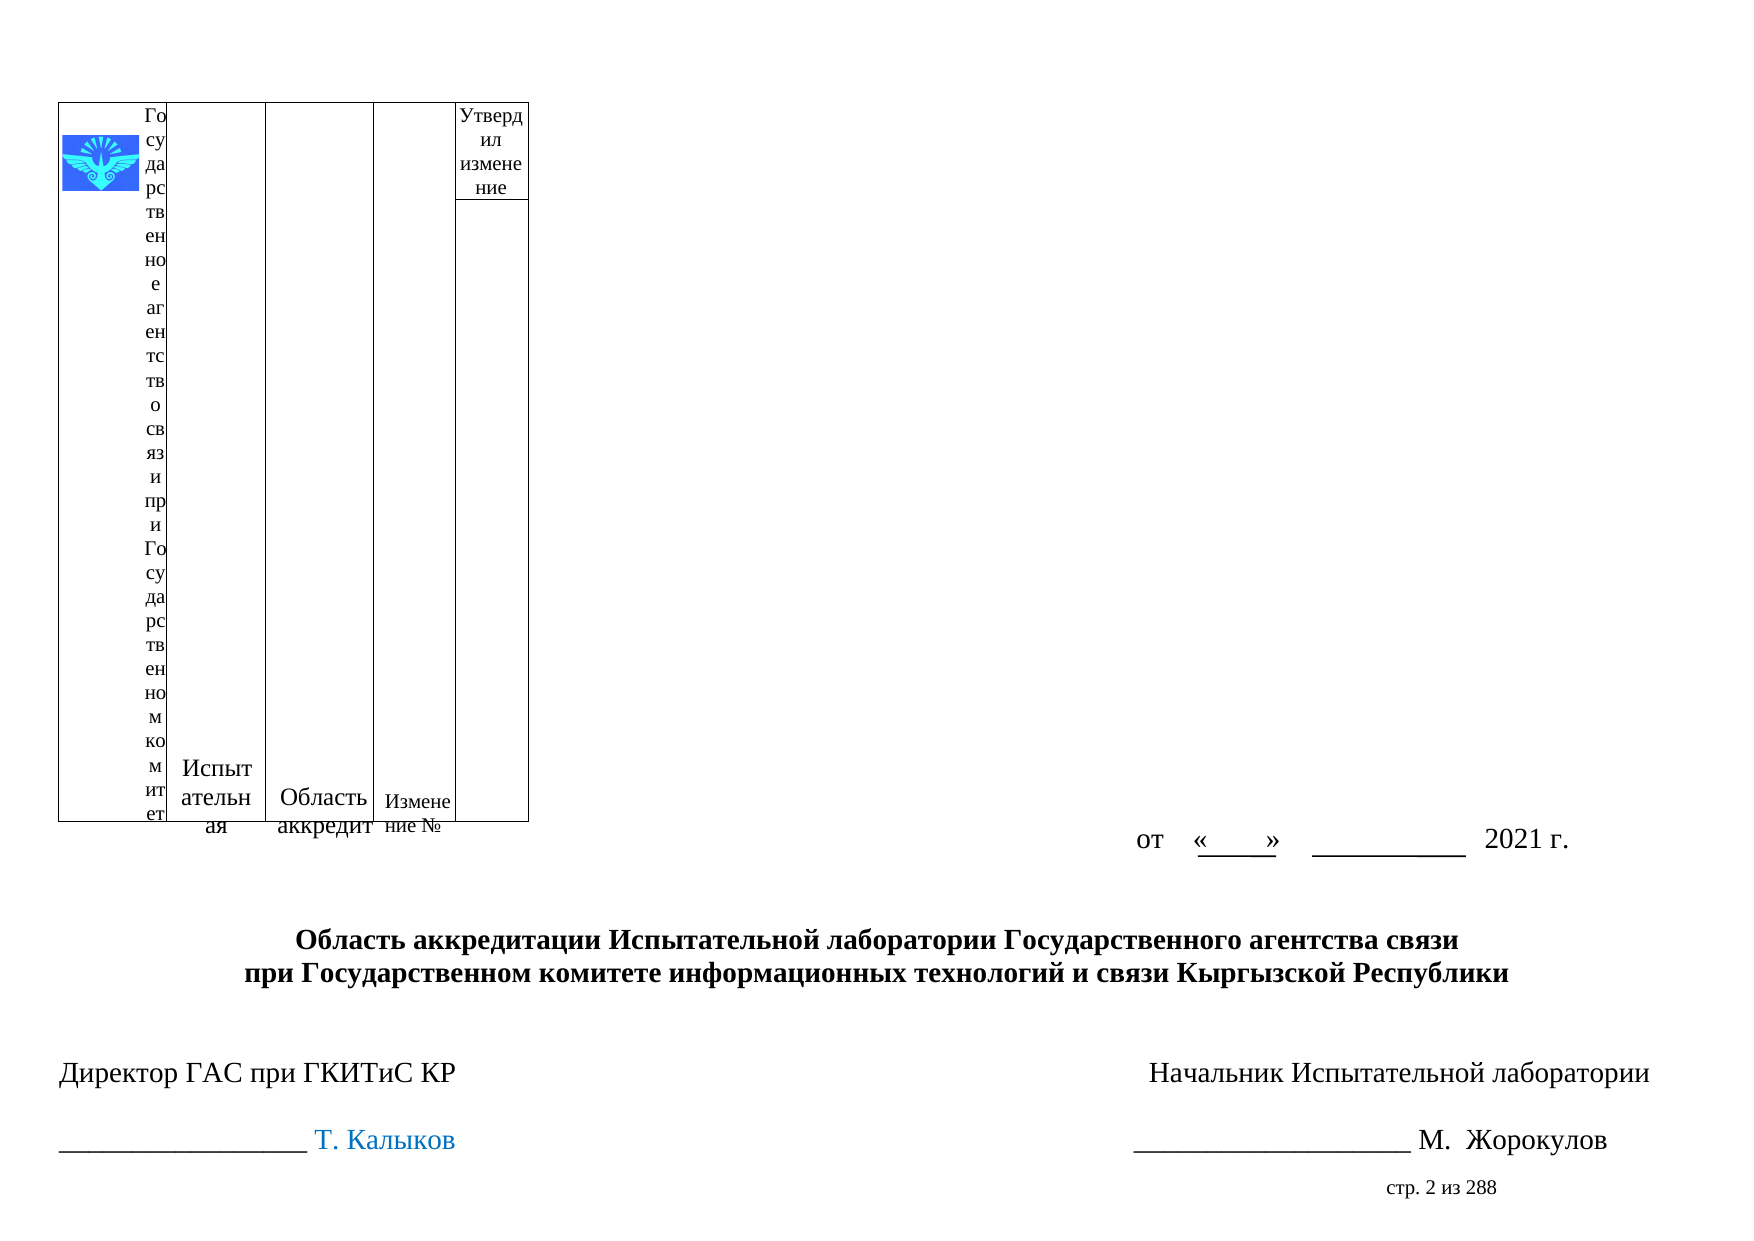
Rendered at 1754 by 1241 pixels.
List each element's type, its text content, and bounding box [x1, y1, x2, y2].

text от « » 2021 г. [1078, 821, 1695, 855]
subtitle при Государственном комитете информационных технологий и связи Кыргызской Республики [59, 955, 1695, 989]
picture [62, 135, 140, 191]
subtitle Область аккредитации Испытательной лаборатории Государственного агентства связи [59, 922, 1695, 955]
